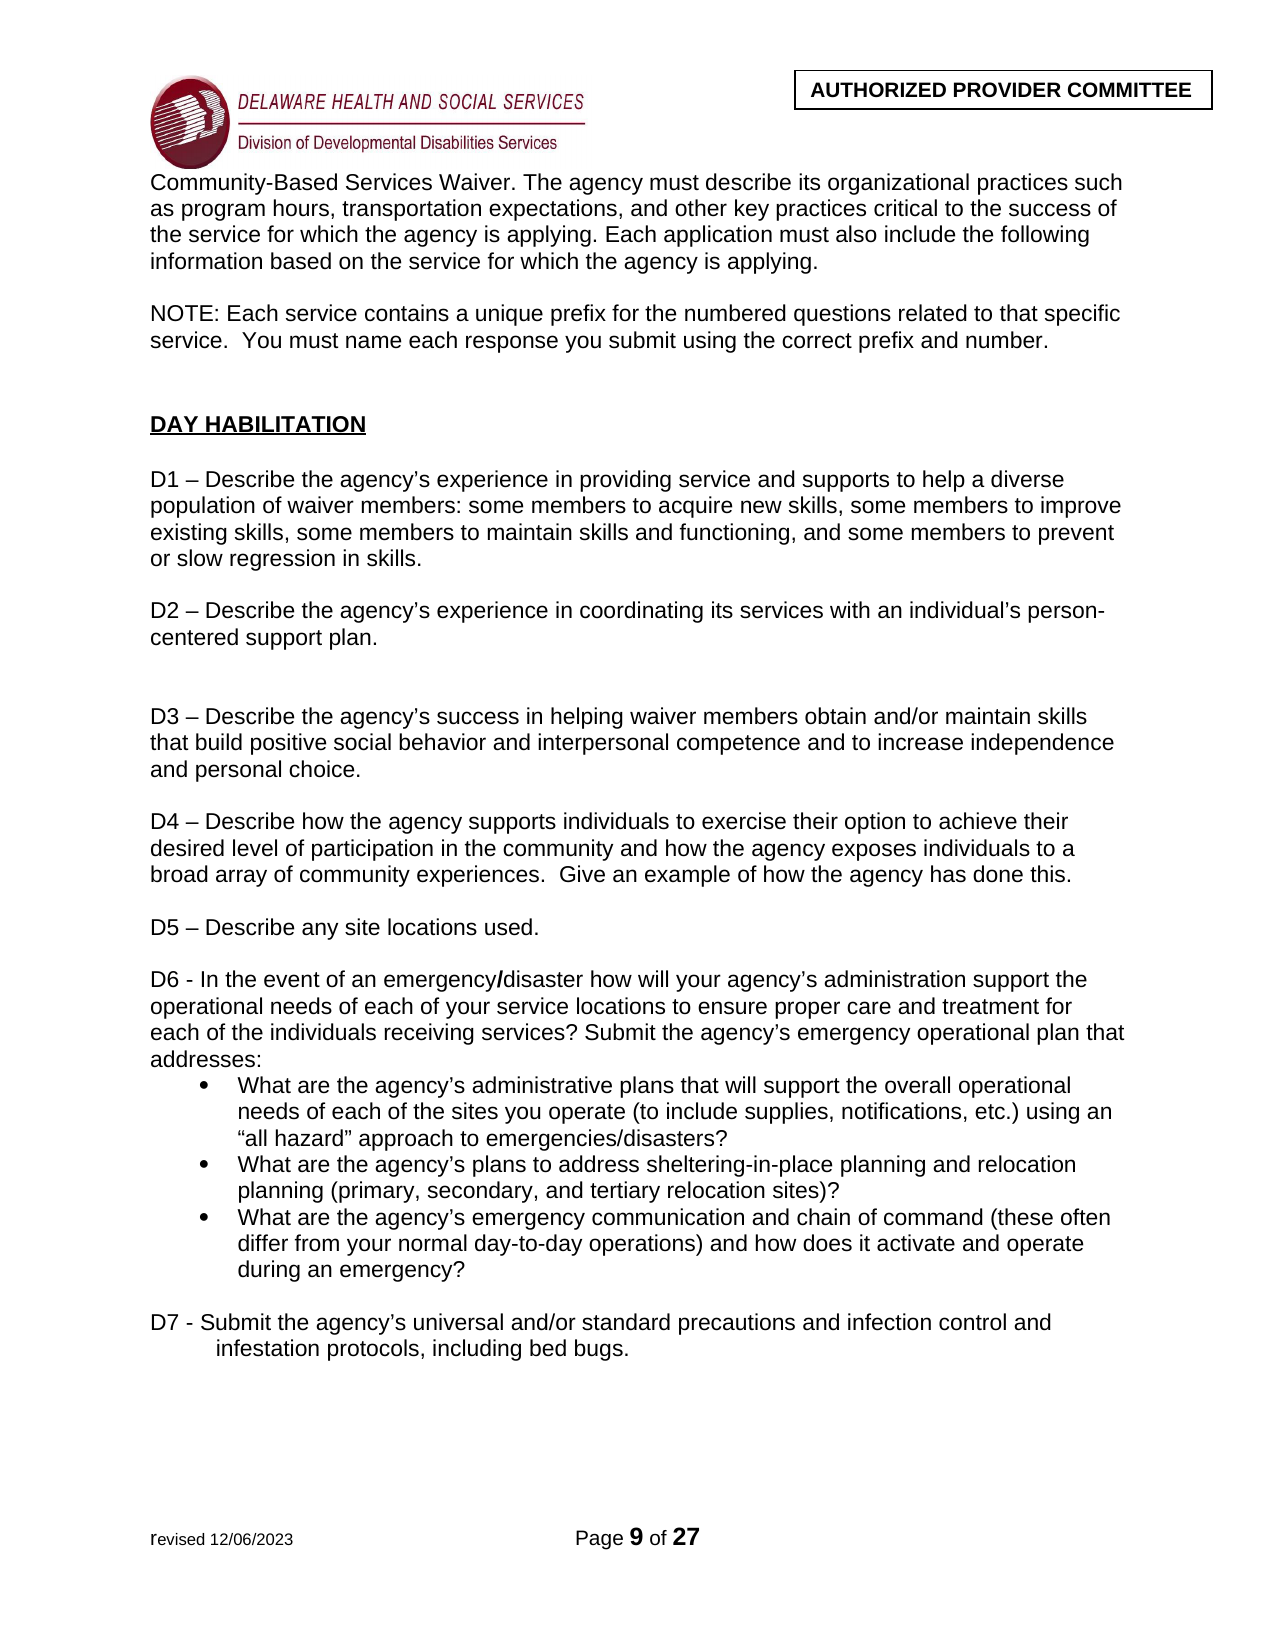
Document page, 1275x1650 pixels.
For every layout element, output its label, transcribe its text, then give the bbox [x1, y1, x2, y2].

text D1 – Describe the agency’s experience in providing service and supports to help a diverse population of waiver members: some members to acquire new skills, some members to improve existing skills, some members to maintain skills and functioning, and some members to prevent or slow regression in skills. [150, 466, 1125, 571]
text D3 – Describe the agency’s success in helping waiver members obtain and/or maintain skills that build positive social behavior and interpersonal competence and to increase independence and personal choice. [150, 703, 1125, 782]
text D2 – Describe the agency’s experience in coordinating its services with an individual’s person-centered support plan. [150, 597, 1125, 650]
list What are the agency’s plans to address sheltering-in-place planning and relocation planning (primary, secondary, and tertiary relocation sites)? [200, 1151, 1125, 1204]
text DAY HABILITATION [150, 411, 1125, 437]
text D6 - In the event of an emergency/disaster how will your agency’s administration support the operational needs of each of your service locations to ensure proper care and treatment for each of the individuals receiving services? Submit the agency’s emergency operational plan that addresses: [150, 966, 1125, 1072]
text D4 – Describe how the agency supports individuals to exercise their option to achieve their desired level of participation in the community and how the agency exposes individuals to a broad array of community experiences. Give an example of how the agency has done this. [150, 808, 1125, 887]
text D7 - Submit the agency’s universal and/or standard precautions and infection control and infestation protocols, including bed bugs. [150, 1309, 1125, 1362]
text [150, 169, 1125, 274]
text NOTE: Each service contains a unique prefix for the numbered questions related to that specific service. You must name each response you submit using the correct prefix and number. [150, 300, 1125, 353]
list What are the agency’s emergency communication and chain of command (these often differ from your normal day-to-day operations) and how does it activate and operate during an emergency? [200, 1204, 1125, 1283]
list What are the agency’s administrative plans that will support the overall operational needs of each of the sites you operate (to include supplies, notifications, etc.) using an “all hazard” approach to emergencies/disasters? [200, 1072, 1125, 1151]
text D5 – Describe any site locations used. [150, 914, 1125, 940]
